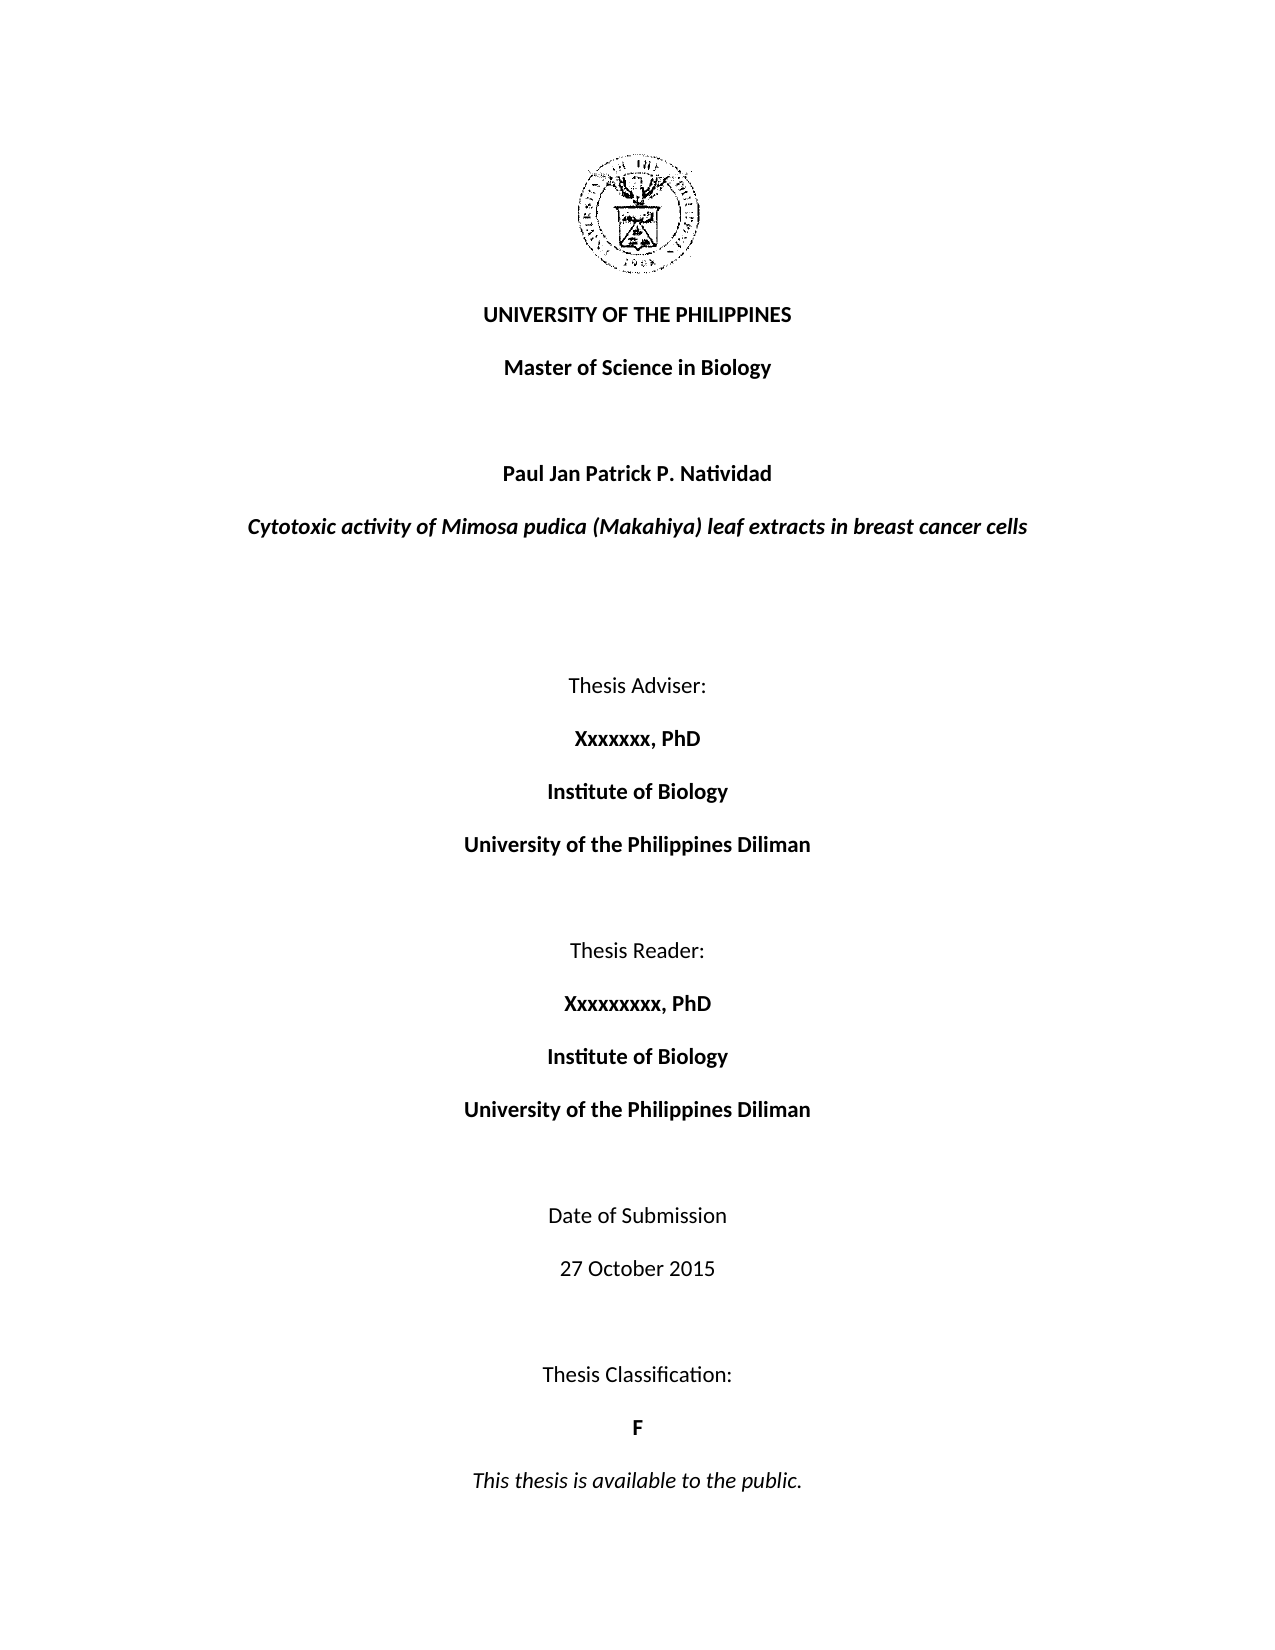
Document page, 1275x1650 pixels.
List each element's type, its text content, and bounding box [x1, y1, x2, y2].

text Cytotoxic activity of Mimosa pudica (Makahiya) leaf extracts in breast cancer cells [150, 512, 1125, 540]
text F [150, 1413, 1125, 1441]
text Institute of Biology [150, 777, 1125, 805]
text Master of Science in Biology [150, 353, 1125, 381]
text University of the Philippines Diliman [150, 1095, 1125, 1123]
text Thesis Classification: [150, 1360, 1125, 1388]
text Institute of Biology [150, 1042, 1125, 1070]
text UNIVERSITY OF THE PHILIPPINES [150, 300, 1125, 328]
text Xxxxxxx, PhD [150, 724, 1125, 752]
text This thesis is available to the public. [150, 1466, 1125, 1494]
text University of the Philippines Diliman [150, 830, 1125, 858]
text Thesis Reader: [150, 936, 1125, 964]
text Date of Submission [150, 1201, 1125, 1229]
text Thesis Adviser: [150, 671, 1125, 699]
text Xxxxxxxxx, PhD [150, 989, 1125, 1017]
text Paul Jan Patrick P. Natividad [150, 459, 1125, 487]
text 27 October 2015 [150, 1254, 1125, 1282]
